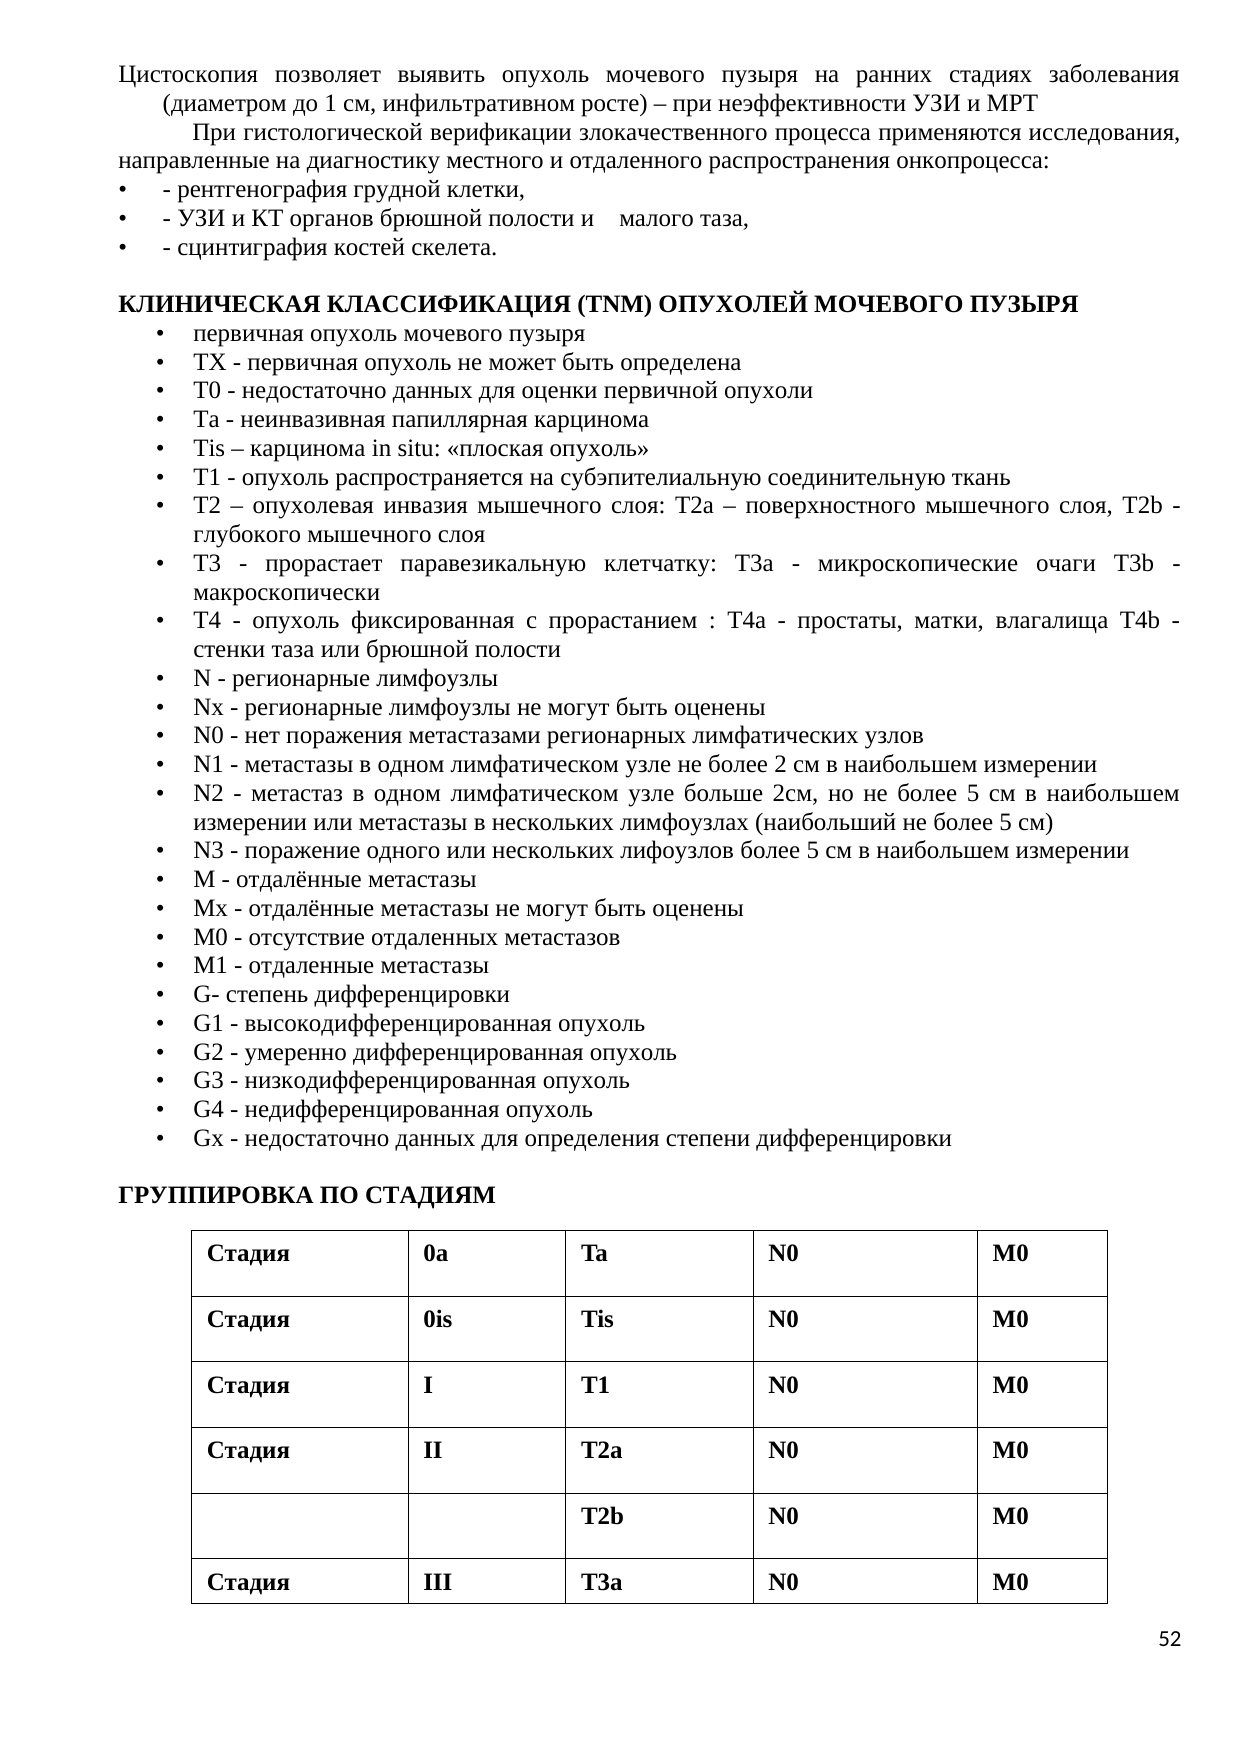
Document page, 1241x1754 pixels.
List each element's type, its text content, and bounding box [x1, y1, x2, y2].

table_cell I [409, 1362, 565, 1427]
list Tis – карцинома in situ: «плоская опухоль» [156, 433, 1181, 462]
list T2 – опухолевая инвазия мышечного слоя: T2a – поверхностного мышечного слоя, T2b - глубокого мышечного слоя [156, 490, 1181, 548]
text ГРУППИРОВКА ПО СТАДИЯМ [118, 1180, 1181, 1209]
text При гистологической верификации злокачественного процесса применяются исследования, направленные на диагностику местного и отдаленного распространения онкопроцесса: [118, 117, 1181, 174]
list Gx - недостаточно данных для определения степени дифференцировки [156, 1123, 1181, 1152]
table_cell [409, 1494, 565, 1558]
text Цистоскопия позволяет выявить опухоль мочевого пузыря на ранних стадиях заболевания (диаметром до 1 см, инфильтративном росте) – при неэффективности УЗИ и МРТ [118, 59, 1181, 117]
table_header 0а [409, 1231, 565, 1296]
list - УЗИ и КТ органов брюшной полости и малого таза, [118, 203, 1181, 232]
list T1 - опухоль распространяется на субэпителиальную соединительную ткань [156, 462, 1181, 490]
table_cell Стадия [192, 1362, 408, 1427]
list Т0 - недостаточно данных для оценки первичной опухоли [156, 375, 1181, 404]
list Ta - неинвазивная папиллярная карцинома [156, 404, 1181, 433]
list М1 - отдаленные метастазы [156, 950, 1181, 979]
table_cell Стадия [192, 1297, 408, 1361]
table_cell T2a [566, 1428, 753, 1492]
list N1 - метастазы в одном лимфатическом узле не более 2 см в наибольшем измерении [156, 749, 1181, 778]
table_header Ta [566, 1231, 753, 1296]
list G4 - недифференцированная опухоль [156, 1094, 1181, 1123]
table_cell Стадия [192, 1559, 408, 1603]
table_header M0 [978, 1231, 1107, 1296]
table_cell Стадия [192, 1428, 408, 1492]
table_cell Т2b [566, 1494, 753, 1558]
list N3 - поражение одного или нескольких лифоузлов более 5 см в наибольшем измерении [156, 835, 1181, 864]
table_cell III [409, 1559, 565, 1603]
list - рентгенография грудной клетки, [118, 174, 1181, 203]
list М - отдалённые метастазы [156, 864, 1181, 893]
table_cell II [409, 1428, 565, 1492]
list - сцинтиграфия костей скелета. [118, 232, 1181, 260]
table_cell T1 [566, 1362, 753, 1427]
list Nx - регионарные лимфоузлы не могут быть оценены [156, 692, 1181, 720]
list TX - первичная опухоль не может быть определена [156, 347, 1181, 375]
table_cell [192, 1494, 408, 1558]
list G1 - высокодифференцированная опухоль [156, 1008, 1181, 1037]
table_cell N0 [754, 1297, 977, 1361]
list G2 - умеренно дифференцированная опухоль [156, 1037, 1181, 1065]
list N - регионарные лимфоузлы [156, 663, 1181, 692]
table_header N0 [754, 1231, 977, 1296]
list G3 - низкодифференцированная опухоль [156, 1065, 1181, 1094]
table_cell M0 [978, 1362, 1107, 1427]
table_cell M0 [978, 1494, 1107, 1558]
table_cell M0 [978, 1559, 1107, 1603]
list N0 - нет поражения метастазами регионарных лимфатических узлов [156, 720, 1181, 749]
table_cell N0 [754, 1428, 977, 1492]
list первичная опухоль мочевого пузыря [156, 318, 1181, 347]
list T4 - опухоль фиксированная с прорастанием : T4a - простаты, матки, влагалища T4b - стенки таза или брюшной полости [156, 605, 1181, 663]
table_cell M0 [978, 1297, 1107, 1361]
list T3 - прорастает паравезикальную клетчатку: T3a - микроскопические очаги T3b - макроскопически [156, 548, 1181, 605]
table_cell N0 [754, 1362, 977, 1427]
list G- степень дифференцировки [156, 979, 1181, 1008]
list N2 - метастаз в одном лимфатическом узле больше 2см, но не более 5 см в наибольшем измерении или метастазы в нескольких лимфоузлах (наибольший не более 5 см) [156, 778, 1181, 835]
table_header Стадия [192, 1231, 408, 1296]
list Мх - отдалённые метастазы не могут быть оценены [156, 893, 1181, 922]
table_cell N0 [754, 1494, 977, 1558]
table_cell Tis [566, 1297, 753, 1361]
table_cell T3a [566, 1559, 753, 1603]
text КЛИНИЧЕСКАЯ КЛАССИФИКАЦИЯ (TNM) ОПУХОЛЕЙ МОЧЕВОГО ПУЗЫРЯ [118, 289, 1181, 318]
list М0 - отсутствие отдаленных метастазов [156, 922, 1181, 950]
table_cell M0 [978, 1428, 1107, 1492]
table_cell N0 [754, 1559, 977, 1603]
table_cell 0is [409, 1297, 565, 1361]
